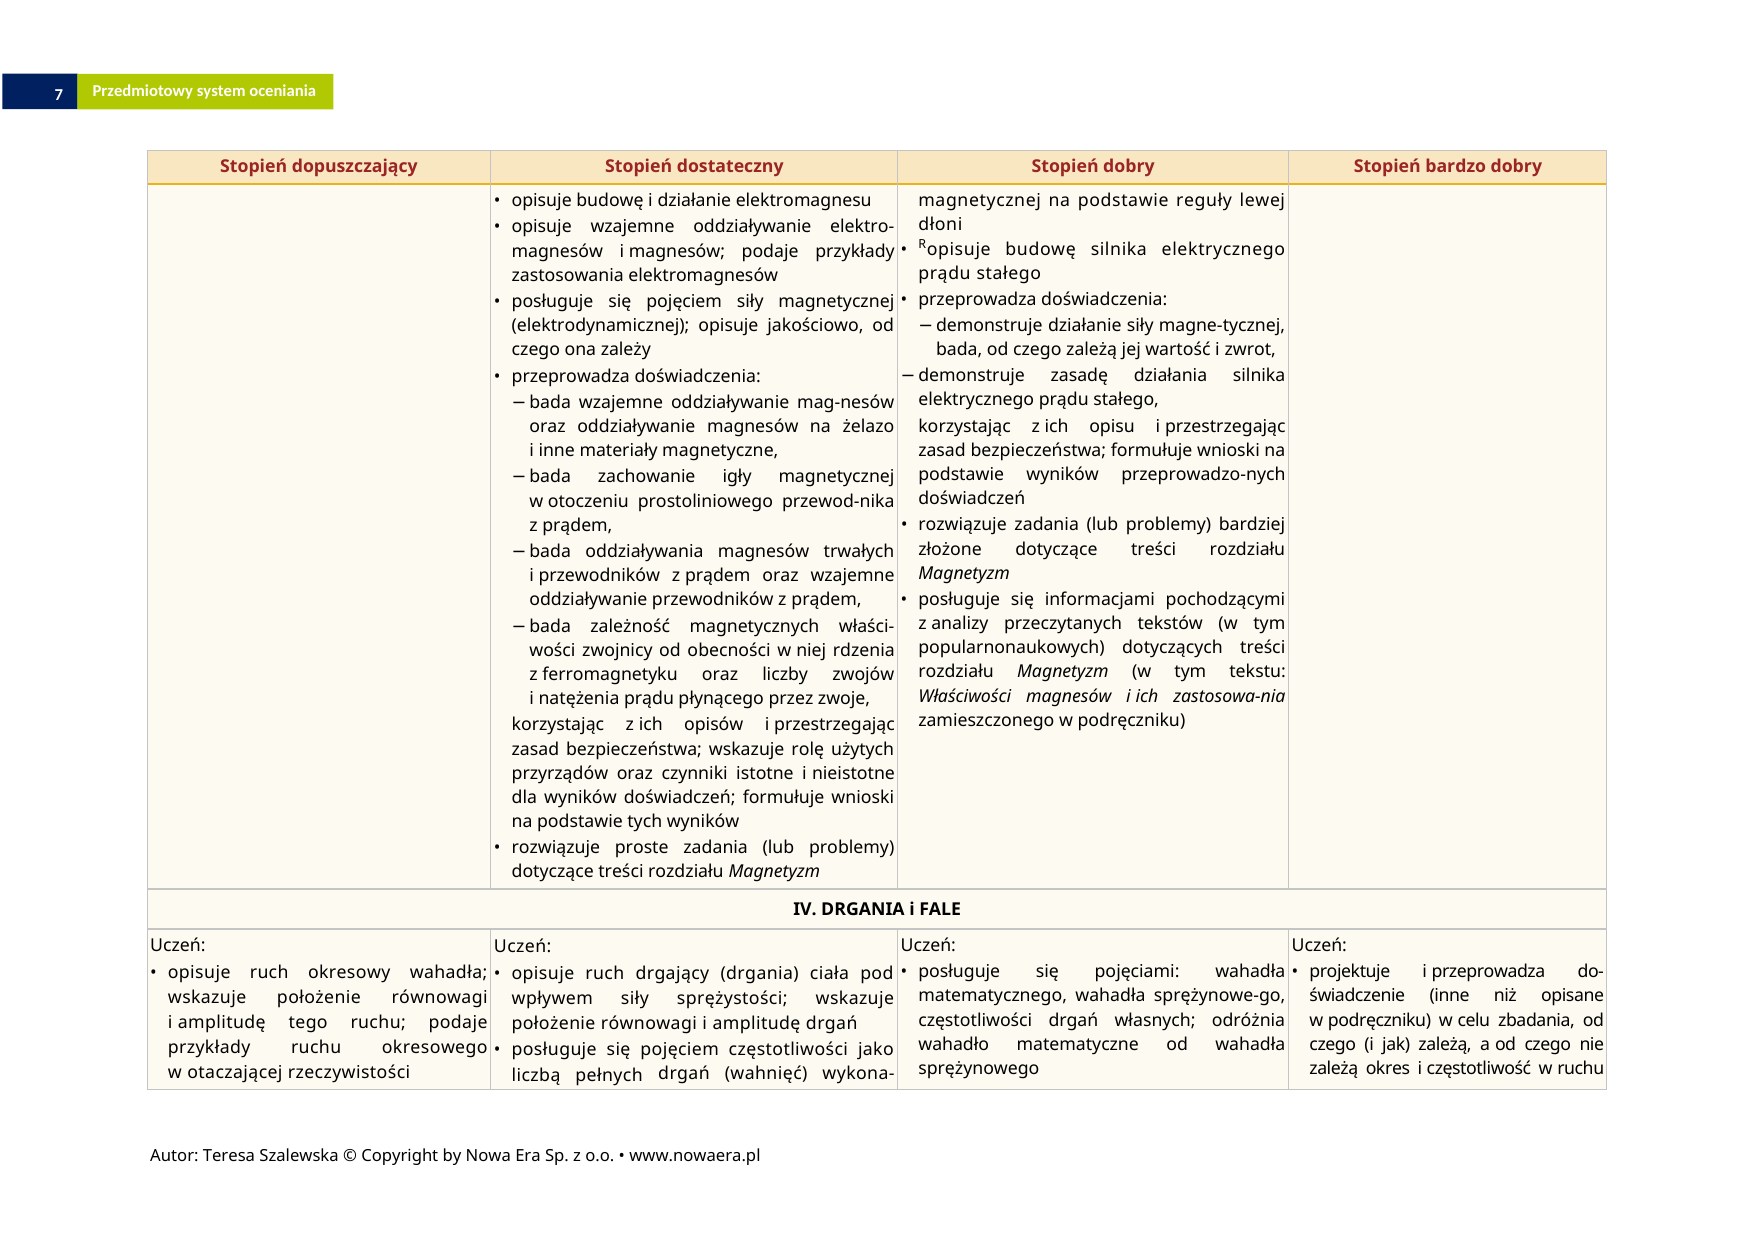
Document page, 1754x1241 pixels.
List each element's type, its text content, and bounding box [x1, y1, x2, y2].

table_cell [491, 185, 897, 888]
table_header Stopień dostateczny [491, 151, 897, 183]
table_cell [148, 930, 490, 1089]
table_cell IV. DRGANIA i FALE [148, 890, 1606, 928]
table_header Stopień bardzo dobry [1289, 151, 1606, 183]
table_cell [1289, 185, 1606, 888]
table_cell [148, 185, 490, 888]
table_header Stopień dopuszczający [148, 151, 490, 183]
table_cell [898, 930, 1288, 1089]
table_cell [898, 185, 1288, 888]
table_header Stopień dobry [898, 151, 1288, 183]
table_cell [491, 930, 897, 1089]
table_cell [1289, 930, 1606, 1089]
